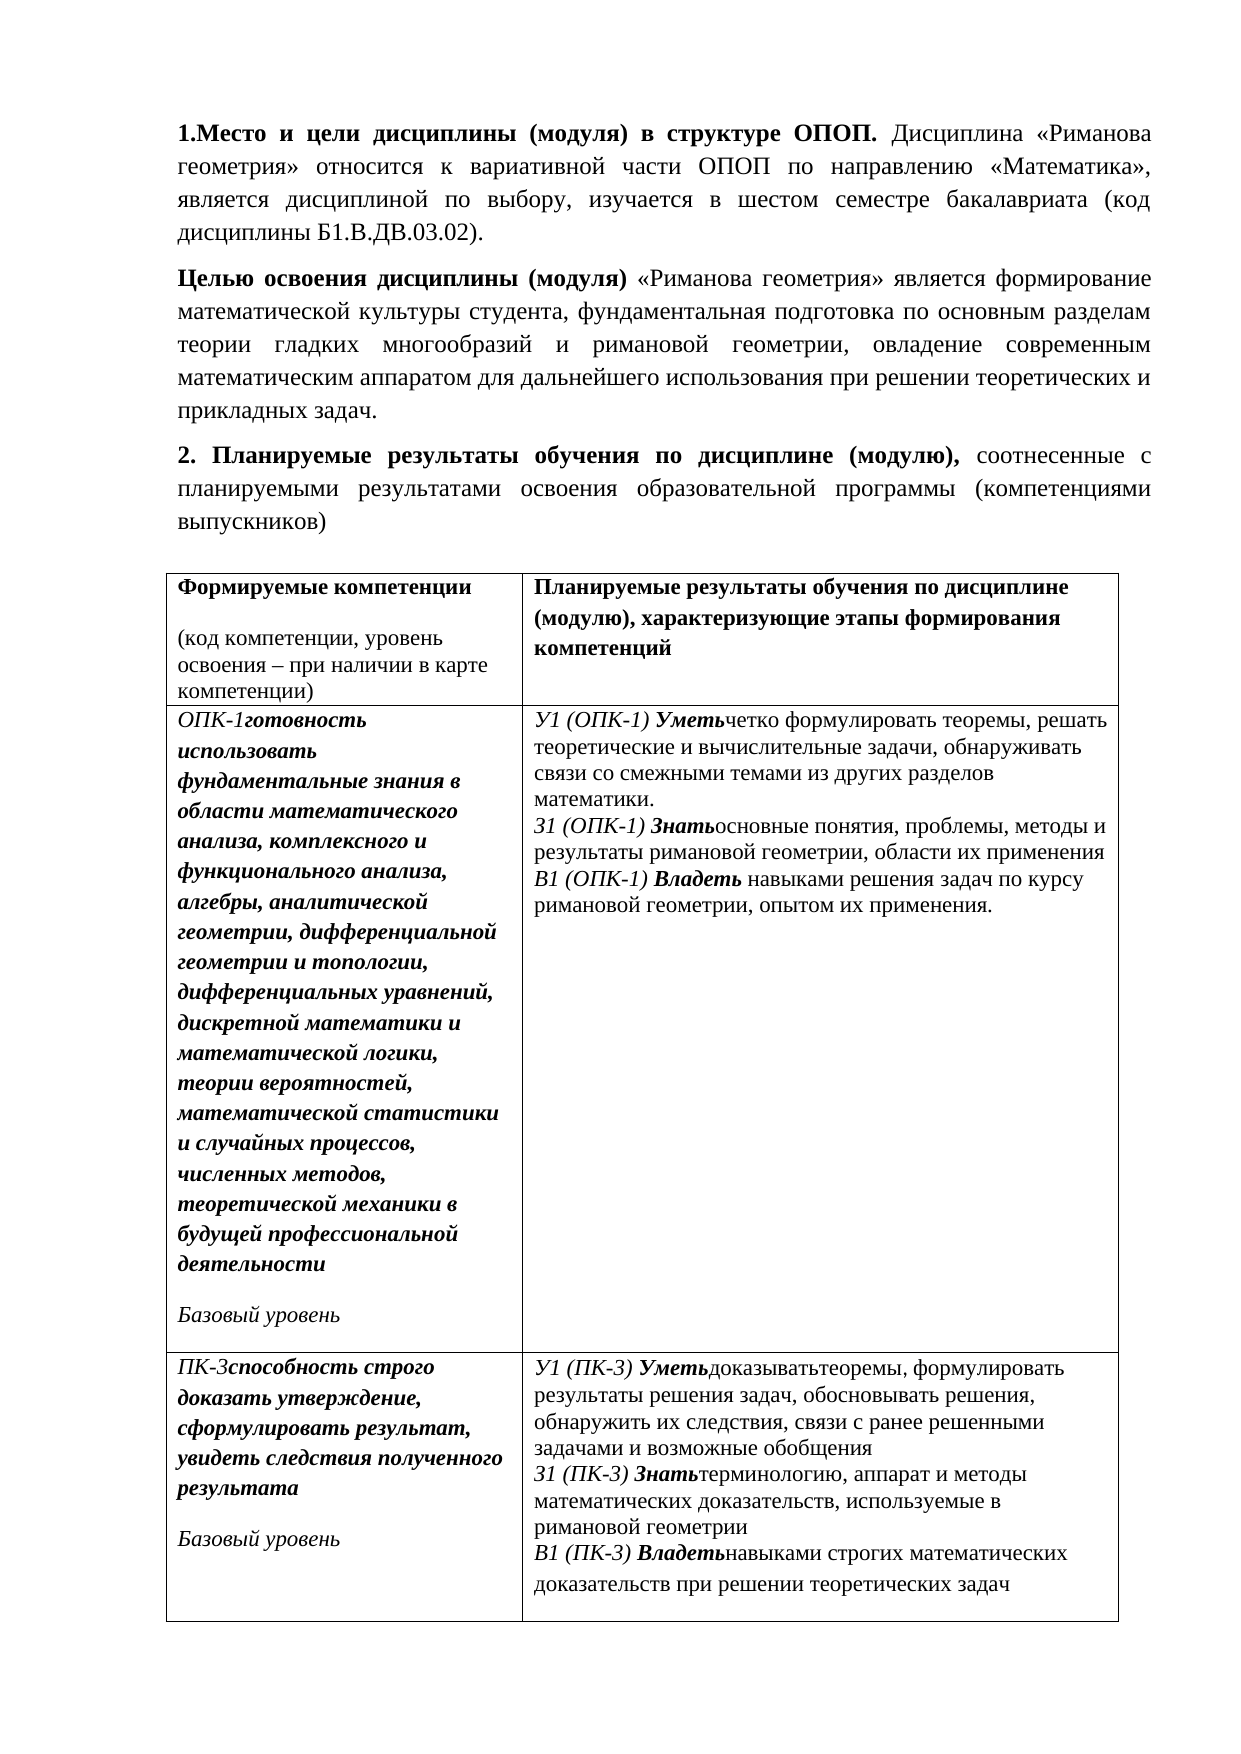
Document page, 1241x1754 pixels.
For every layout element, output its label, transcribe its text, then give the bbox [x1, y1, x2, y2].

text 1.Место и цели дисциплины (модуля) в структуре ОПОП. Дисциплина «Риманова геометрия» относится к вариативной части ОПОП по направлению «Математика», является дисциплиной по выбору, изучается в шестом семестре бакалавриата (код дисциплины Б1.В.ДВ.03.02). [177, 118, 1152, 246]
table_header Формируемые компетенции (код компетенции, уровень освоения – при наличии в карте компетенции) [167, 574, 522, 705]
table_header Планируемые результаты обучения по дисциплине (модулю), характеризующие этапы формирования компетенций [523, 574, 1118, 705]
text Целью освоения дисциплины (модуля) «Риманова геометрия» является формирование математической культуры студента, фундаментальная подготовка по основным разделам теории гладких многообразий и римановой геометрии, овладение современным математическим аппаратом для дальнейшего использования при решении теоретических и прикладных задач. [177, 263, 1152, 423]
table_cell У1 (ПК-3) Уметьдоказыватьтеоремы, формулировать результаты решения задач, обосновывать решения, обнаружить их следствия, связи с ранее решенными задачами и возможные обобщения З1 (ПК-3) Знатьтерминологию, аппарат и методы математических доказательств, используемые в римановой геометрии В1 (ПК-3) Владетьнавыками строгих математических доказательств при решении теоретических задач [523, 1353, 1118, 1621]
table_cell У1 (ОПК-1) Уметьчетко формулировать теоремы, решать теоретические и вычислительные задачи, обнаруживать связи со смежными темами из других разделов математики. З1 (ОПК-1) Знатьосновные понятия, проблемы, методы и результаты римановой геометрии, области их применения В1 (ОПК-1) Владеть навыками решения задач по курсу римановой геометрии, опытом их применения. [523, 706, 1118, 1352]
text 2. Планируемые результаты обучения по дисциплине (модулю), соотнесенные с планируемыми результатами освоения образовательной программы (компетенциями выпускников) [177, 440, 1152, 535]
table_cell ПК-3способность строго доказать утверждение, сформулировать результат, увидеть следствия полученного результата Базовый уровень [167, 1353, 522, 1621]
table_cell ОПК-1готовность использовать фундаментальные знания в области математического анализа, комплексного и функционального анализа, алгебры, аналитической геометрии, дифференциальной геометрии и топологии, дифференциальных уравнений, дискретной математики и математической логики, теории вероятностей, математической статистики и случайных процессов, численных методов, теоретической механики в будущей профессиональной деятельности Базовый уровень [167, 706, 522, 1352]
